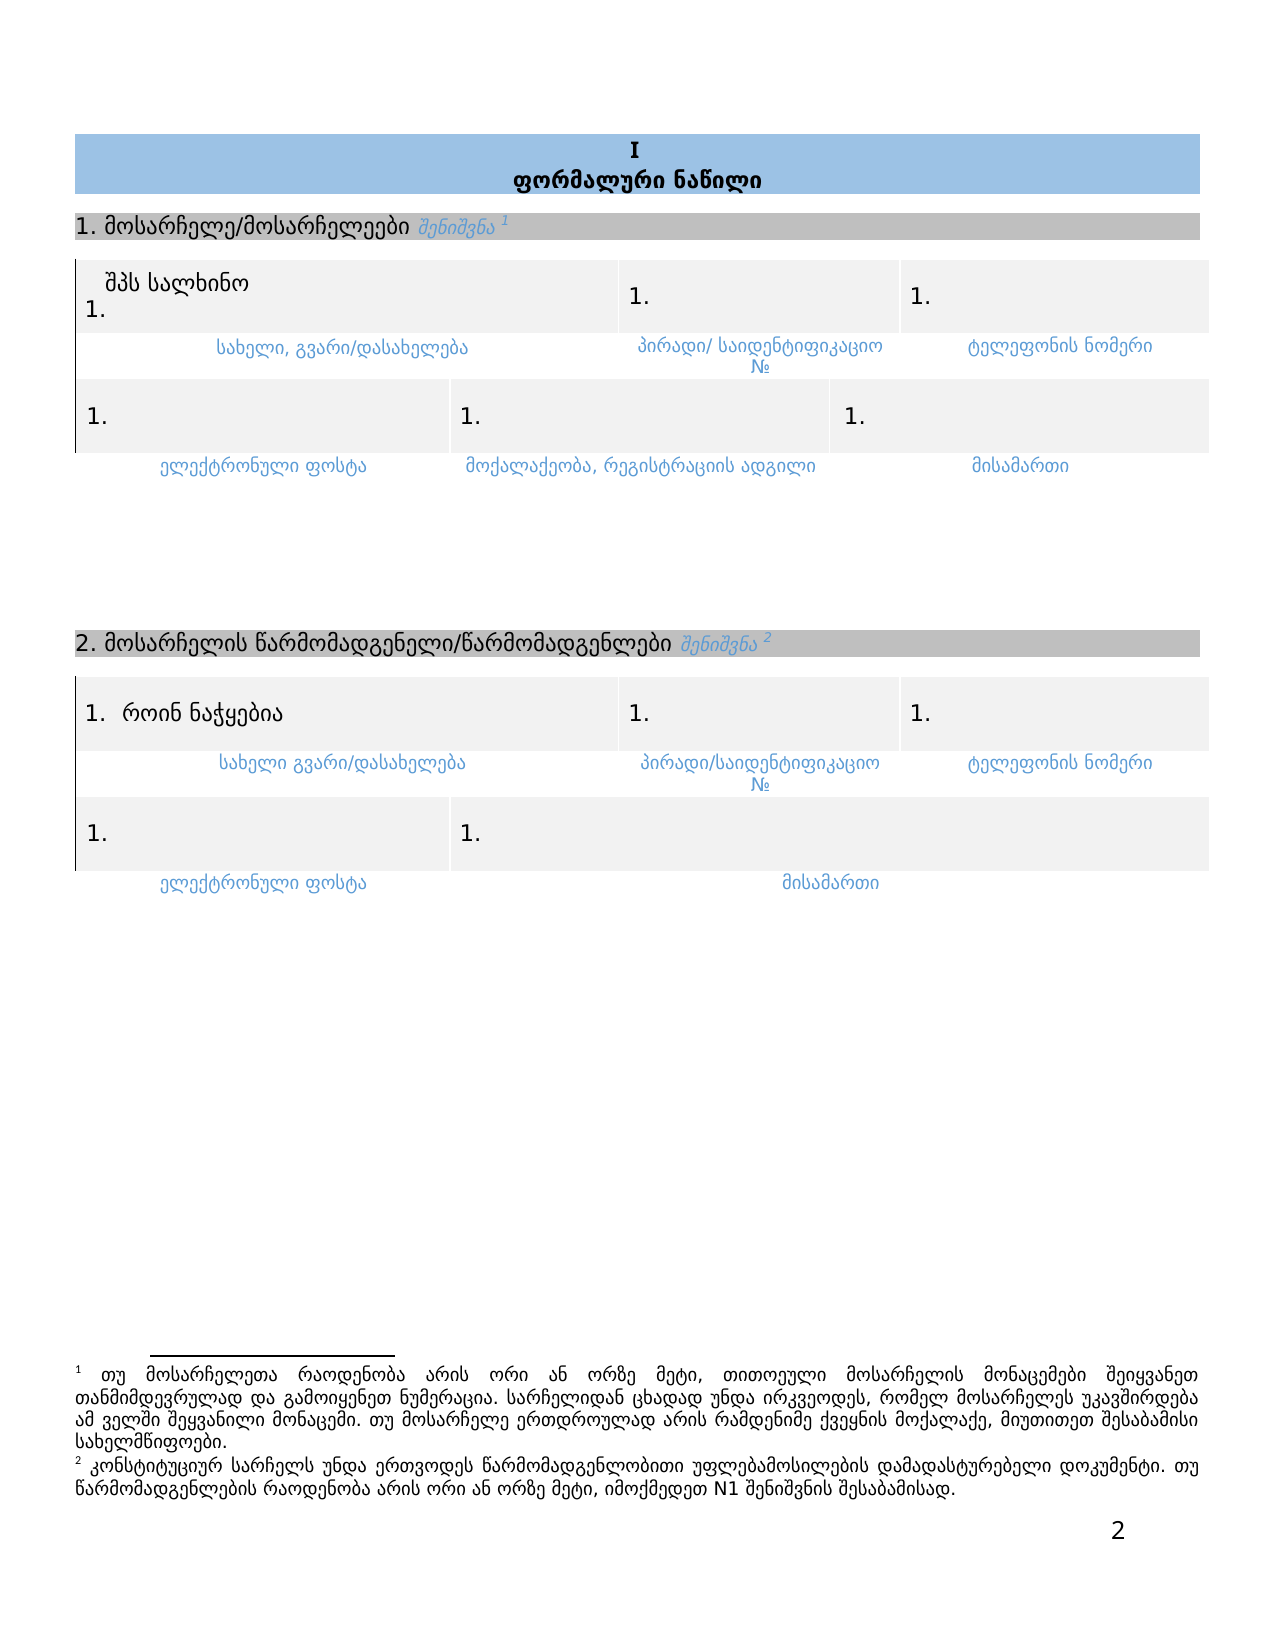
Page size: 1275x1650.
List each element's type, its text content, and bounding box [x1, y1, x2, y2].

table_header [619, 260, 899, 333]
table_cell ელექტრონული ფოსტა [76, 454, 449, 478]
table_cell მისამართი [830, 454, 1209, 478]
table_cell სახელი, გვარი/დასახელება [76, 335, 618, 378]
table_cell სახელი გვარი/დასახელება [76, 752, 618, 796]
table_cell [76, 797, 449, 871]
table_header როინ ნაჭყებია [76, 677, 618, 751]
table_cell [451, 797, 1209, 871]
table_cell [451, 379, 829, 453]
table_cell მოქალაქეობა, რეგისტრაციის ადგილი [451, 454, 829, 478]
table_header [901, 677, 1209, 751]
table_cell პირადი/ საიდენტიფიკაციო № [619, 335, 899, 378]
table_cell [76, 379, 449, 453]
table_cell [830, 379, 1209, 453]
table_cell ტელეფონის ნომერი [901, 752, 1209, 796]
table_cell პირადი/საიდენტიფიკაციო № [619, 752, 899, 796]
table_cell ტელეფონის ნომერი [901, 335, 1209, 378]
text 2. მოსარჩელის წარმომადგენელი/წარმომადგენლები შენიშვნა [75, 630, 1200, 657]
text I ფორმალური ნაწილი [75, 134, 1200, 194]
table_cell ელექტრონული ფოსტა [76, 872, 449, 895]
table_header [619, 677, 899, 751]
table_cell მისამართი [451, 872, 1209, 895]
table_header [901, 260, 1209, 333]
table_header შპს სალხინო [76, 260, 618, 333]
text 1. მოსარჩელე/მოსარჩელეები შენიშვნა [75, 213, 1200, 240]
